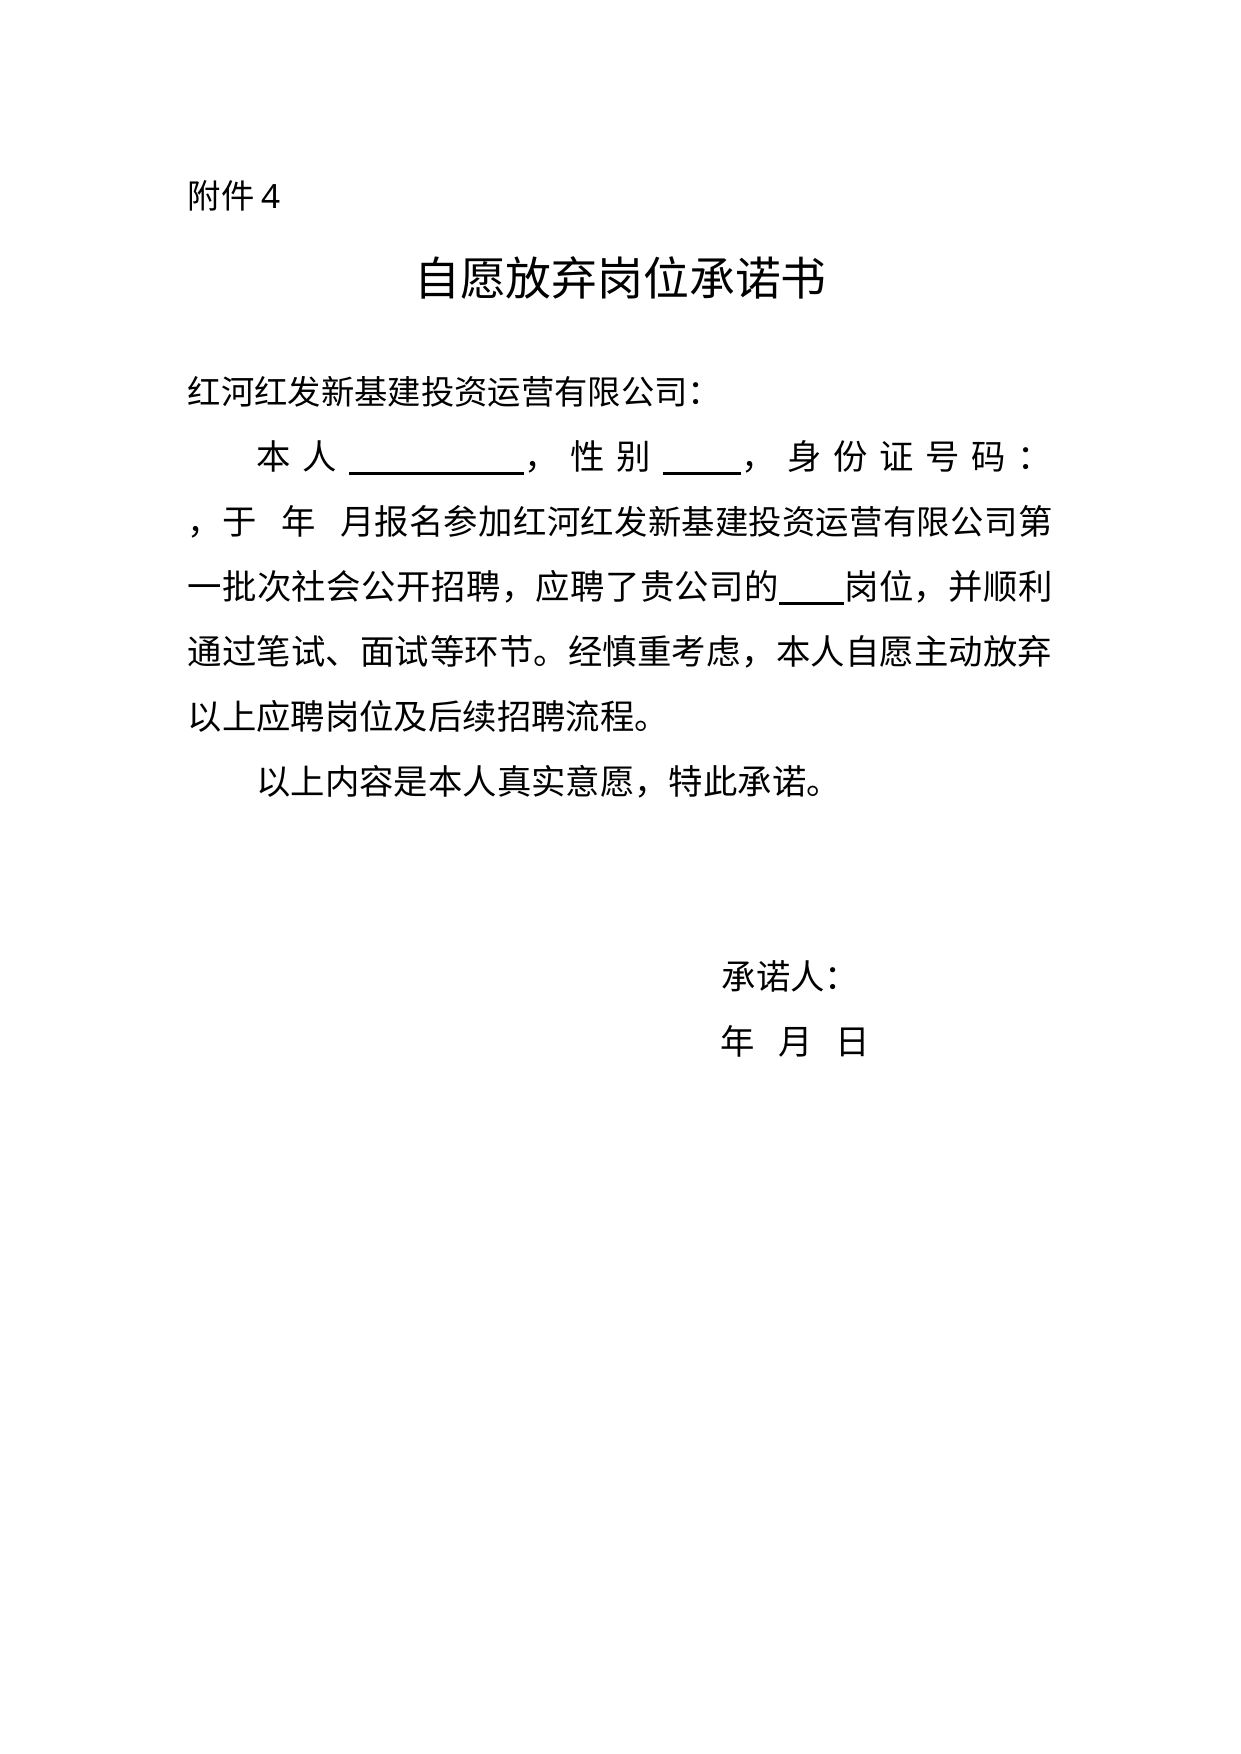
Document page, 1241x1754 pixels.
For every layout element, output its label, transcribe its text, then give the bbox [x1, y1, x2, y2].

text 红河红发新基建投资运营有限公司： [187, 357, 1053, 422]
text 年 月 日 [187, 1007, 953, 1072]
text 本人 ，性别 ，身份证号码： ，于 年 月报名参加红河红发新基建投资运营有限公司第一批次社会公开招聘，应聘了贵公司的 岗位，并顺利通过笔试、面试等环节。经慎重考虑，本人自愿主动放弃以上应聘岗位及后续招聘流程。 [187, 422, 1053, 747]
text 附件4 [187, 162, 1053, 227]
text 自愿放弃岗位承诺书 [187, 227, 1053, 324]
text 以上内容是本人真实意愿，特此承诺。 [187, 747, 1053, 812]
text 承诺人： [549, 942, 953, 1007]
